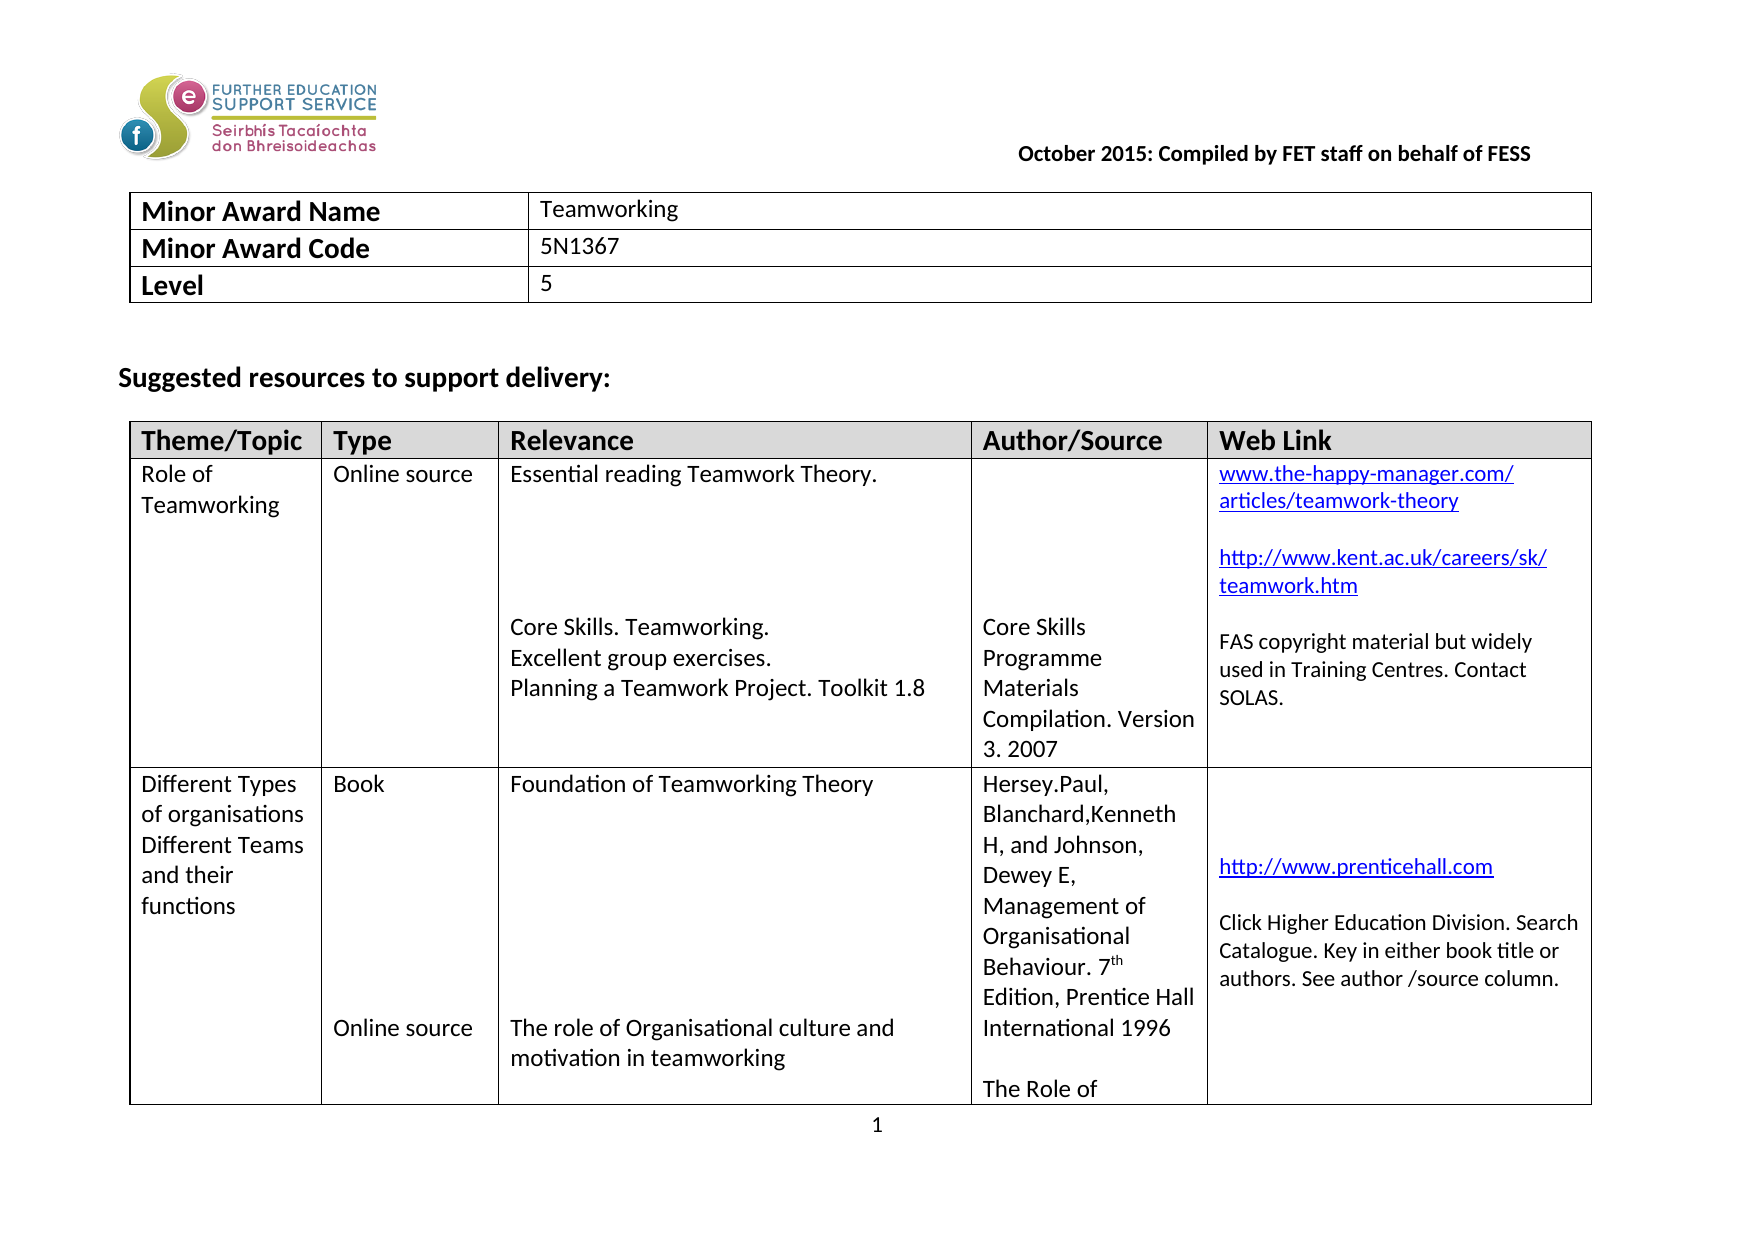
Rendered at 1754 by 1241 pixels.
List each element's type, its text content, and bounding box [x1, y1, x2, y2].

table_cell Book Online source Online source [322, 768, 498, 1104]
table_cell Online source [322, 459, 498, 767]
text Suggested resources to support delivery: [118, 359, 1636, 395]
table_cell Essential reading Teamwork Theory. Core Skills. Teamworking. Excellent group exercises. Planning a Teamwork Project. Toolkit 1.8 [499, 459, 971, 767]
table_cell Foundation of Teamworking Theory The role of Organisational culture and motivation in teamworking Development sequence in small groups [499, 768, 971, 1104]
table_cell Level [131, 267, 528, 302]
table_cell 5N1367 [529, 230, 1591, 266]
table_header Type [322, 422, 498, 458]
table_header Teamworking [529, 193, 1591, 229]
picture [118, 73, 377, 162]
table_header Author/Source [972, 422, 1207, 458]
table_cell Role of Teamworking [131, 459, 321, 767]
table_header Theme/Topic [131, 422, 321, 458]
table_header Relevance [499, 422, 971, 458]
table_header Web Link [1208, 422, 1591, 458]
table_header Minor Award Name [131, 193, 528, 229]
table_cell www.the-happy-manager.com/articles/teamwork-theory http://www.kent.ac.uk/careers/sk/teamwork.htm FAS copyright material but widely used in Training Centres. Contact SOLAS. [1208, 459, 1591, 767]
table_cell Core Skills Programme Materials Compilation. Version 3. 2007 [972, 459, 1207, 767]
table_cell Different Types of organisations Different Teams and their functions [131, 768, 321, 1104]
table_cell Minor Award Code [131, 230, 528, 266]
table_cell 5 [529, 267, 1591, 302]
